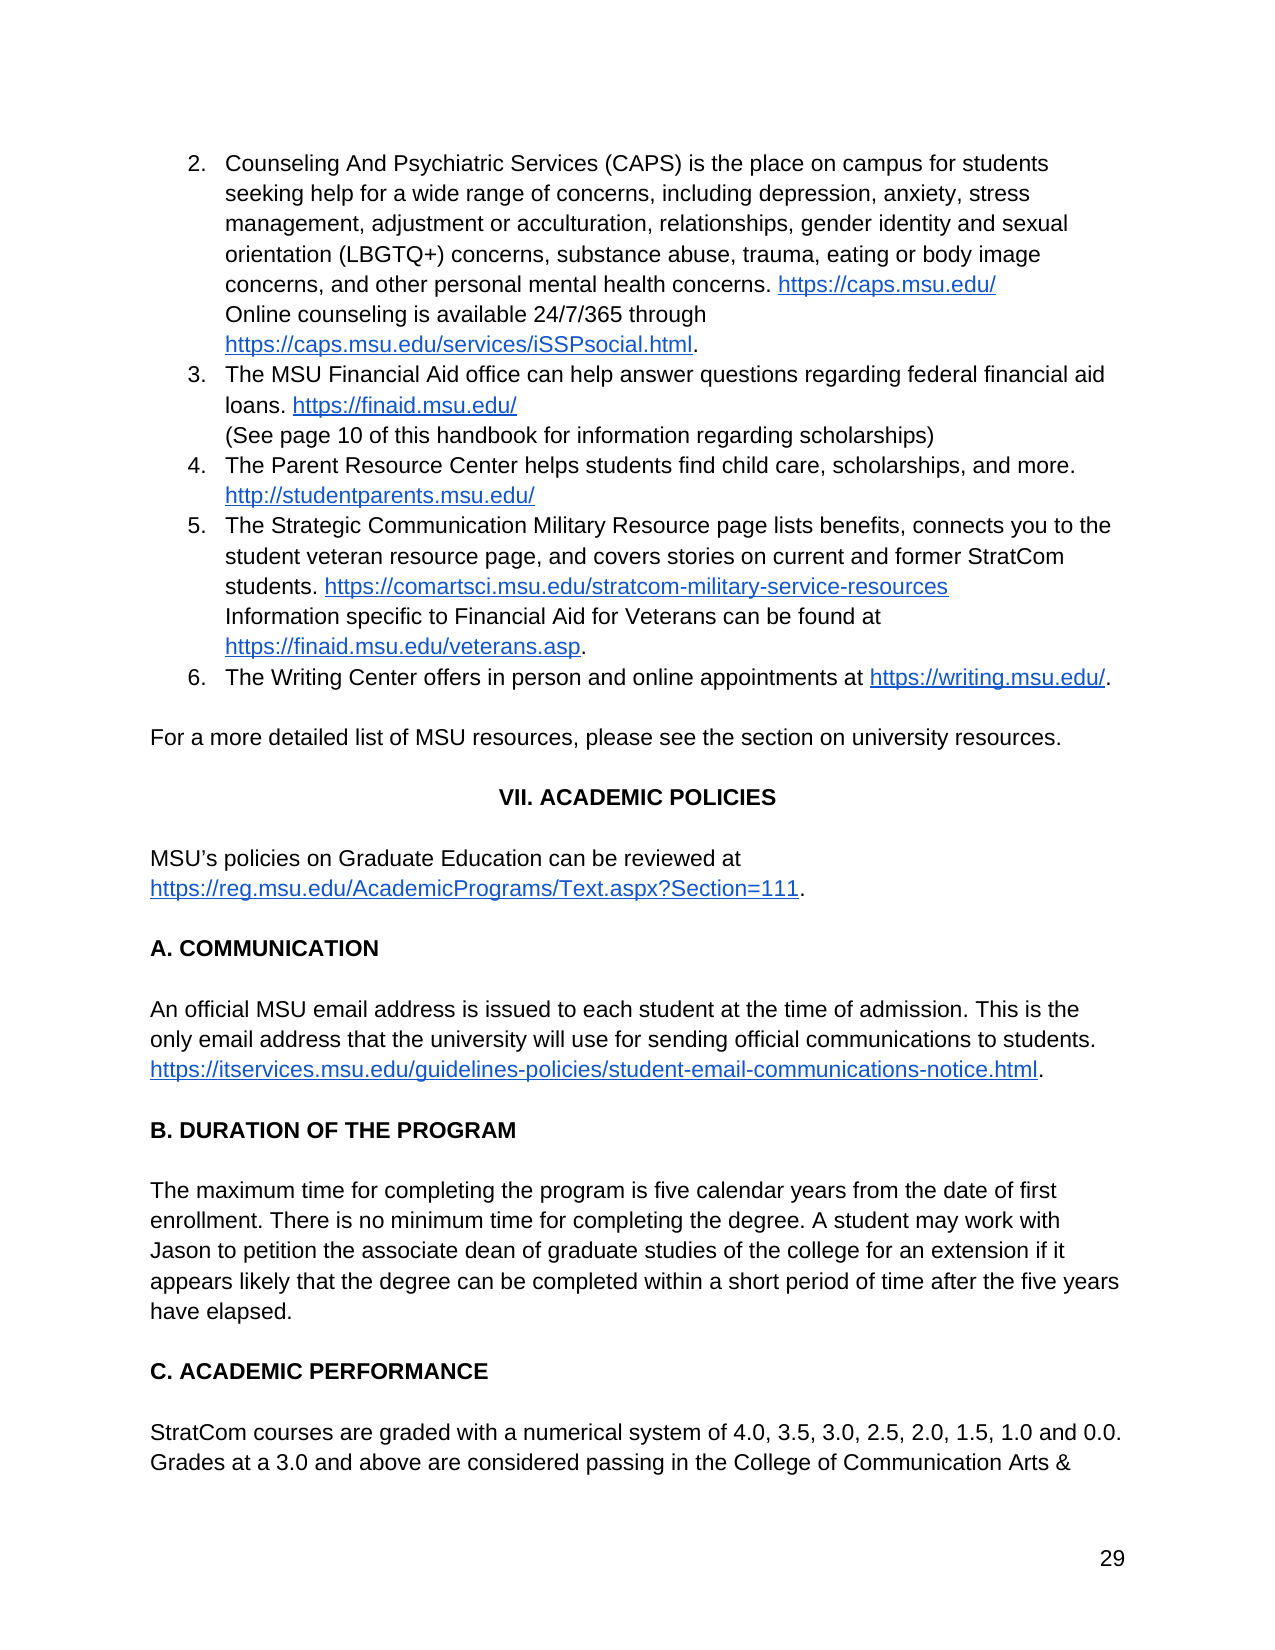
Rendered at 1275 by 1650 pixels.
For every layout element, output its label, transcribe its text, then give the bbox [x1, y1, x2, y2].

text B. DURATION OF THE PROGRAM [150, 1117, 1125, 1143]
text A. COMMUNICATION [150, 935, 1125, 962]
text Information specific to Financial Aid for Veterans can be found at https://finaid.msu.edu/veterans.asp. [225, 603, 1125, 660]
text Online counseling is available 24/7/365 through https://caps.msu.edu/services/iSSPsocial.html. [225, 301, 1125, 358]
text MSU’s policies on Graduate Education can be reviewed at https://reg.msu.edu/AcademicPrograms/Text.aspx?Section=111. [150, 845, 1125, 901]
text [150, 1419, 1125, 1475]
list The Parent Resource Center helps students find child care, scholarships, and more. http://studentparents.msu.edu/ [187, 452, 1125, 509]
text The maximum time for completing the program is five calendar years from the date of first enrollment. There is no minimum time for completing the degree. A student may work with Jason to petition the associate dean of graduate studies of the college for an extension if it appears likely that the degree can be completed within a short period of time after the five years have elapsed. [150, 1177, 1125, 1324]
text For a more detailed list of MSU resources, please see the section on university resources. [150, 724, 1125, 750]
list The Writing Center offers in person and online appointments at https://writing.msu.edu/. [187, 663, 1125, 690]
text An official MSU email address is issued to each student at the time of admission. This is the only email address that the university will use for sending official communications to students. [150, 996, 1125, 1052]
list The MSU Financial Aid office can help answer questions regarding federal financial aid loans. https://finaid.msu.edu/ [187, 361, 1125, 418]
text https://itservices.msu.edu/guidelines-policies/student-email-communications-notice.html. [150, 1056, 1125, 1083]
text C. ACADEMIC PERFORMANCE [150, 1358, 1125, 1385]
text VII. ACADEMIC POLICIES [150, 784, 1125, 811]
list The Strategic Communication Military Resource page lists benefits, connects you to the student veteran resource page, and covers stories on current and former StratCom students. https://comartsci.msu.edu/stratcom-military-service-resources [187, 512, 1125, 599]
list Counseling And Psychiatric Services (CAPS) is the place on campus for students seeking help for a wide range of concerns, including depression, anxiety, stress management, adjustment or acculturation, relationships, gender identity and sexual orientation (LBGTQ+) concerns, substance abuse, trauma, eating or body image concerns, and other personal mental health concerns. https://caps.msu.edu/ [187, 150, 1125, 297]
text (See page 10 of this handbook for information regarding scholarships) [225, 422, 1125, 448]
